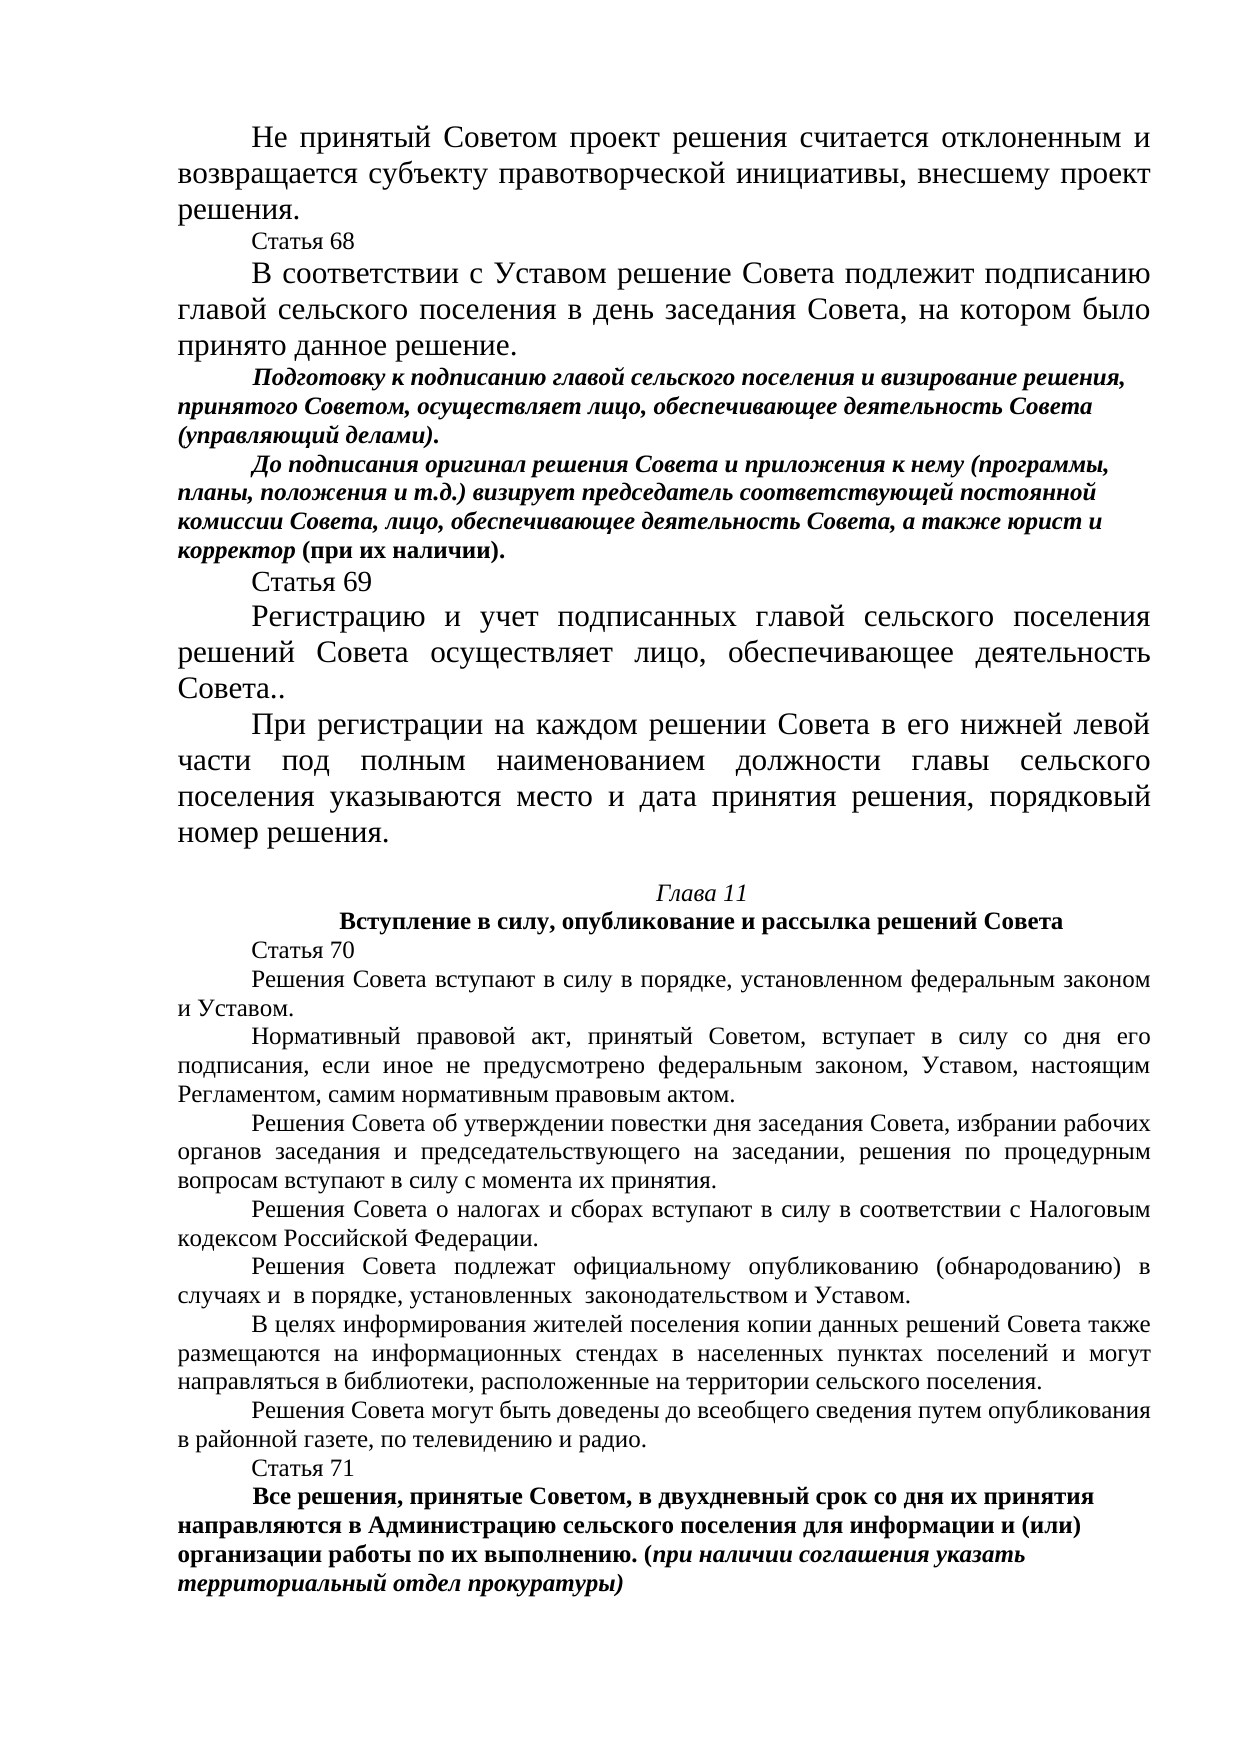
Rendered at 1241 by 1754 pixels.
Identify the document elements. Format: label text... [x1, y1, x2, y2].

text Не принятый Советом проект решения считается отклоненным и возвращается субъекту правотворческой инициативы, внесшему проект решения. [177, 118, 1152, 226]
text Решения Совета об утверждении повестки дня заседания Совета, избрании рабочих органов заседания и председательствующего на заседании, решения по процедурным вопросам вступают в силу с момента их принятия. [177, 1108, 1152, 1194]
text Решения Совета подлежат официальному опубликованию (обнародованию) в случаях и в порядке, установленных законодательством и Уставом. [177, 1251, 1152, 1309]
text При регистрации на каждом решении Совета в его нижней левой части под полным наименованием должности главы сельского поселения указываются место и дата принятия решения, порядковый номер решения. [177, 705, 1152, 849]
text До подписания оригинал решения Совета и приложения к нему (программы, планы, положения и т.д.) визирует председатель соответствующей постоянной комиссии Совета, лицо, обеспечивающее деятельность Совета, а также юрист и корректор (при их наличии). [177, 449, 1152, 564]
text Все решения, принятые Советом, в двухдневный срок со дня их принятия направляются в Администрацию сельского поселения для информации и (или) организации работы по их выполнению. (при наличии соглашения указать территориальный отдел прокуратуры) [177, 1481, 1152, 1596]
text Решения Совета могут быть доведены до всеобщего сведения путем опубликования в районной газете, по телевидению и радио. [177, 1395, 1152, 1453]
text Вступление в силу, опубликование и рассылка решений Совета [177, 906, 1152, 935]
text Подготовку к подписанию главой сельского поселения и визирование решения, принятого Советом, осуществляет лицо, обеспечивающее деятельность Совета (управляющий делами). [177, 362, 1152, 449]
text Нормативный правовой акт, принятый Советом, вступает в силу со дня его подписания, если иное не предусмотрено федеральным законом, Уставом, настоящим Регламентом, самим нормативным правовым актом. [177, 1021, 1152, 1108]
text Статья 70 [177, 935, 1152, 964]
text Глава 11 [177, 878, 1152, 906]
text Статья 71 [177, 1453, 1152, 1481]
text Решения Совета о налогах и сборах вступают в силу в соответствии с Налоговым кодексом Российской Федерации. [177, 1194, 1152, 1251]
text Решения Совета вступают в силу в порядке, установленном федеральным законом и Уставом. [177, 964, 1152, 1021]
text В целях информирования жителей поселения копии данных решений Совета также размещаются на информационных стендах в населенных пунктах поселений и могут направляться в библиотеки, расположенные на территории сельского поселения. [177, 1309, 1152, 1395]
text Регистрацию и учет подписанных главой сельского поселения решений Совета осуществляет лицо, обеспечивающее деятельность Совета.. [177, 597, 1152, 705]
text В соответствии с Уставом решение Совета подлежит подписанию главой сельского поселения в день заседания Совета, на котором было принято данное решение. [177, 255, 1152, 362]
text Статья 68 [177, 226, 1152, 255]
text Статья 69 [177, 564, 1152, 597]
